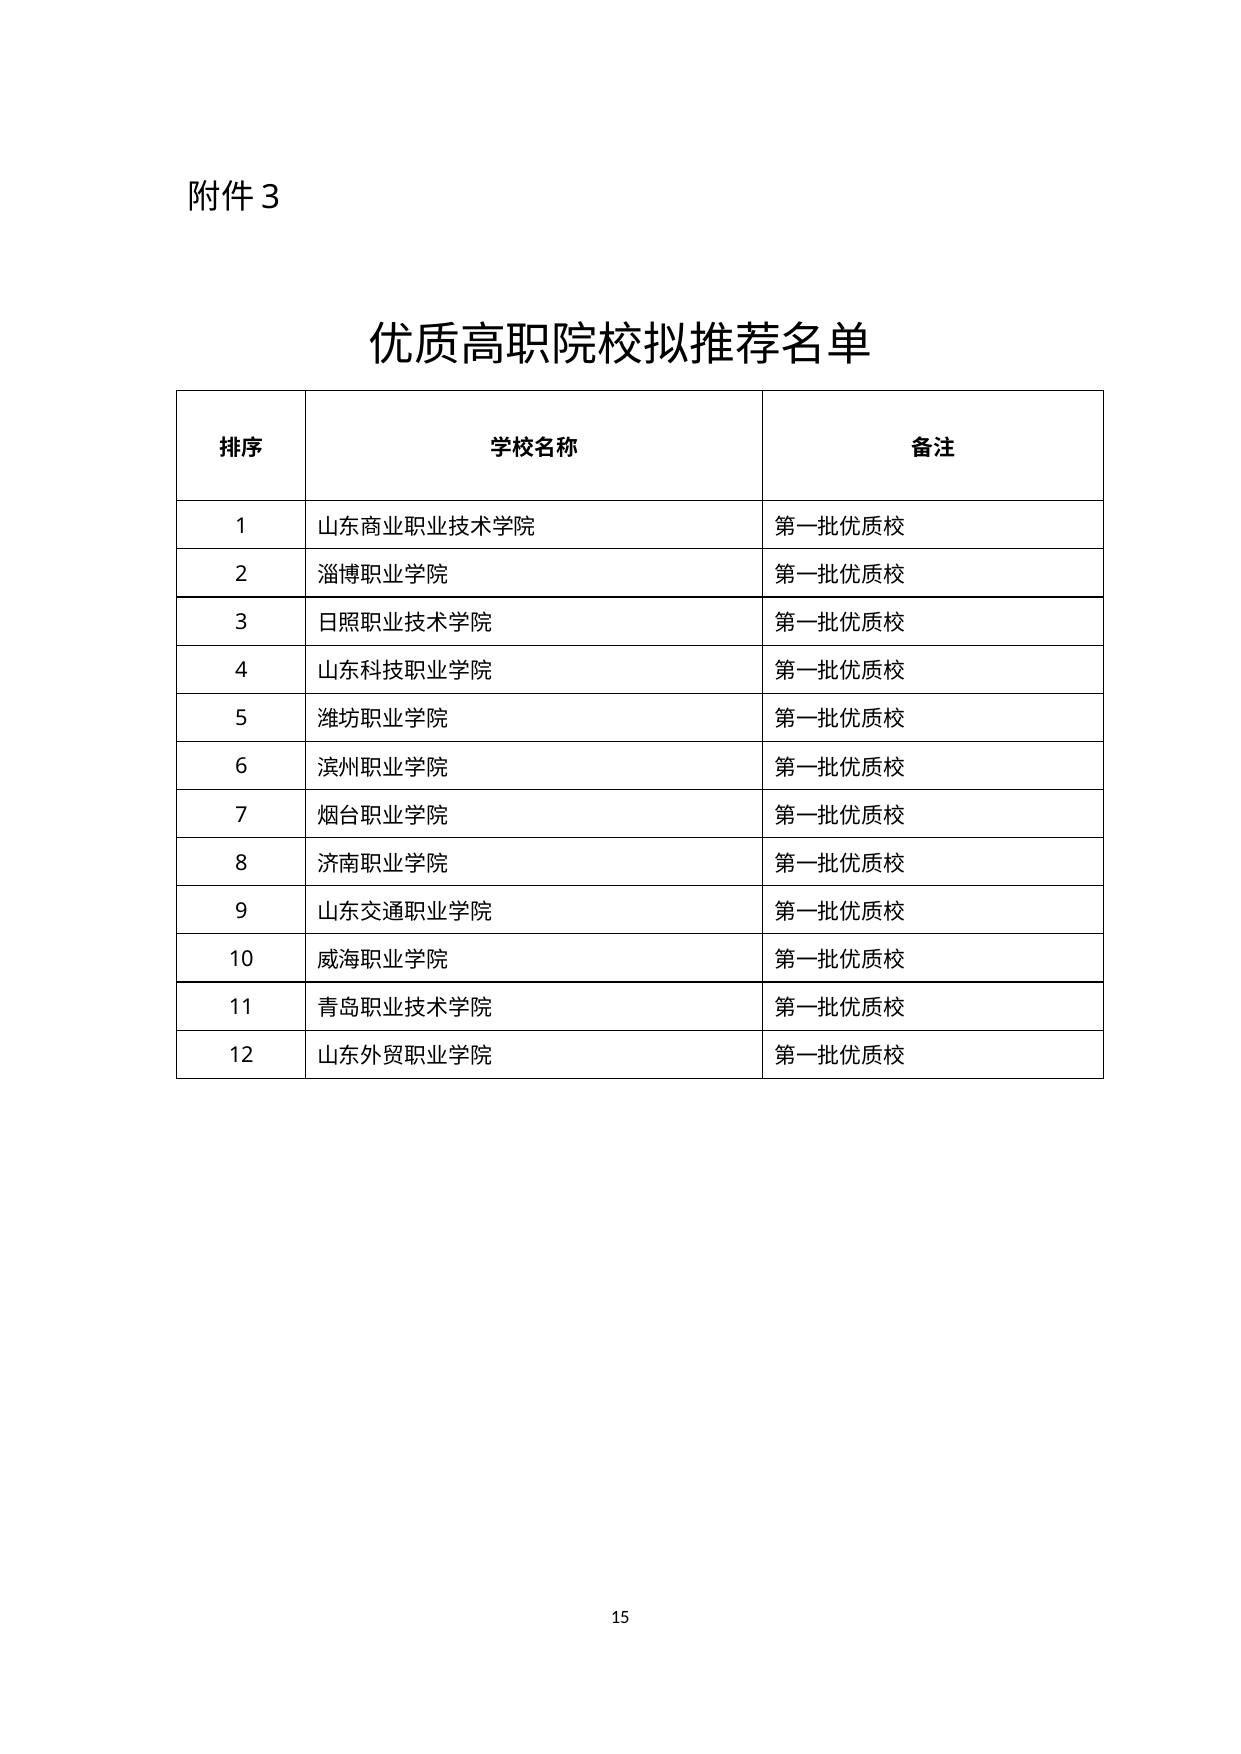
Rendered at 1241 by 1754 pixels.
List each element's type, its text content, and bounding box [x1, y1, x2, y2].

text 优质高职院校拟推荐名单 [187, 292, 1053, 389]
table_cell 4 [177, 646, 305, 693]
table_cell 第一批优质校 [763, 790, 1103, 837]
table_cell 第一批优质校 [763, 598, 1103, 644]
text 附件3 [187, 162, 1053, 227]
table_cell 9 [177, 886, 305, 933]
table_cell 烟台职业学院 [306, 790, 762, 837]
table_cell 第一批优质校 [763, 886, 1103, 933]
table_cell 3 [177, 598, 305, 644]
table_cell 2 [177, 549, 305, 596]
table_cell 5 [177, 694, 305, 741]
table_cell 威海职业学院 [306, 934, 762, 981]
table_cell 山东交通职业学院 [306, 886, 762, 933]
table_header 学校名称 [306, 391, 762, 500]
table_cell 济南职业学院 [306, 838, 762, 885]
table_header 排序 [177, 391, 305, 500]
table_cell 8 [177, 838, 305, 885]
table_cell 山东科技职业学院 [306, 646, 762, 693]
table_cell 第一批优质校 [763, 983, 1103, 1029]
table_cell 11 [177, 983, 305, 1029]
table_cell 1 [177, 501, 305, 548]
table_cell 第一批优质校 [763, 501, 1103, 548]
table_cell 淄博职业学院 [306, 549, 762, 596]
table_cell 12 [177, 1031, 305, 1078]
table_cell 第一批优质校 [763, 549, 1103, 596]
table_cell 第一批优质校 [763, 646, 1103, 693]
table_cell 第一批优质校 [763, 934, 1103, 981]
table_cell 潍坊职业学院 [306, 694, 762, 741]
table_cell 山东商业职业技术学院 [306, 501, 762, 548]
table_header 备注 [763, 391, 1103, 500]
table_cell 日照职业技术学院 [306, 598, 762, 644]
table_cell 7 [177, 790, 305, 837]
table_cell 山东外贸职业学院 [306, 1031, 762, 1078]
table_cell 第一批优质校 [763, 1031, 1103, 1078]
table_cell 6 [177, 742, 305, 789]
table_cell 滨州职业学院 [306, 742, 762, 789]
table_cell 第一批优质校 [763, 694, 1103, 741]
table_cell 10 [177, 934, 305, 981]
table_cell 第一批优质校 [763, 838, 1103, 885]
table_cell 第一批优质校 [763, 742, 1103, 789]
table_cell 青岛职业技术学院 [306, 983, 762, 1029]
